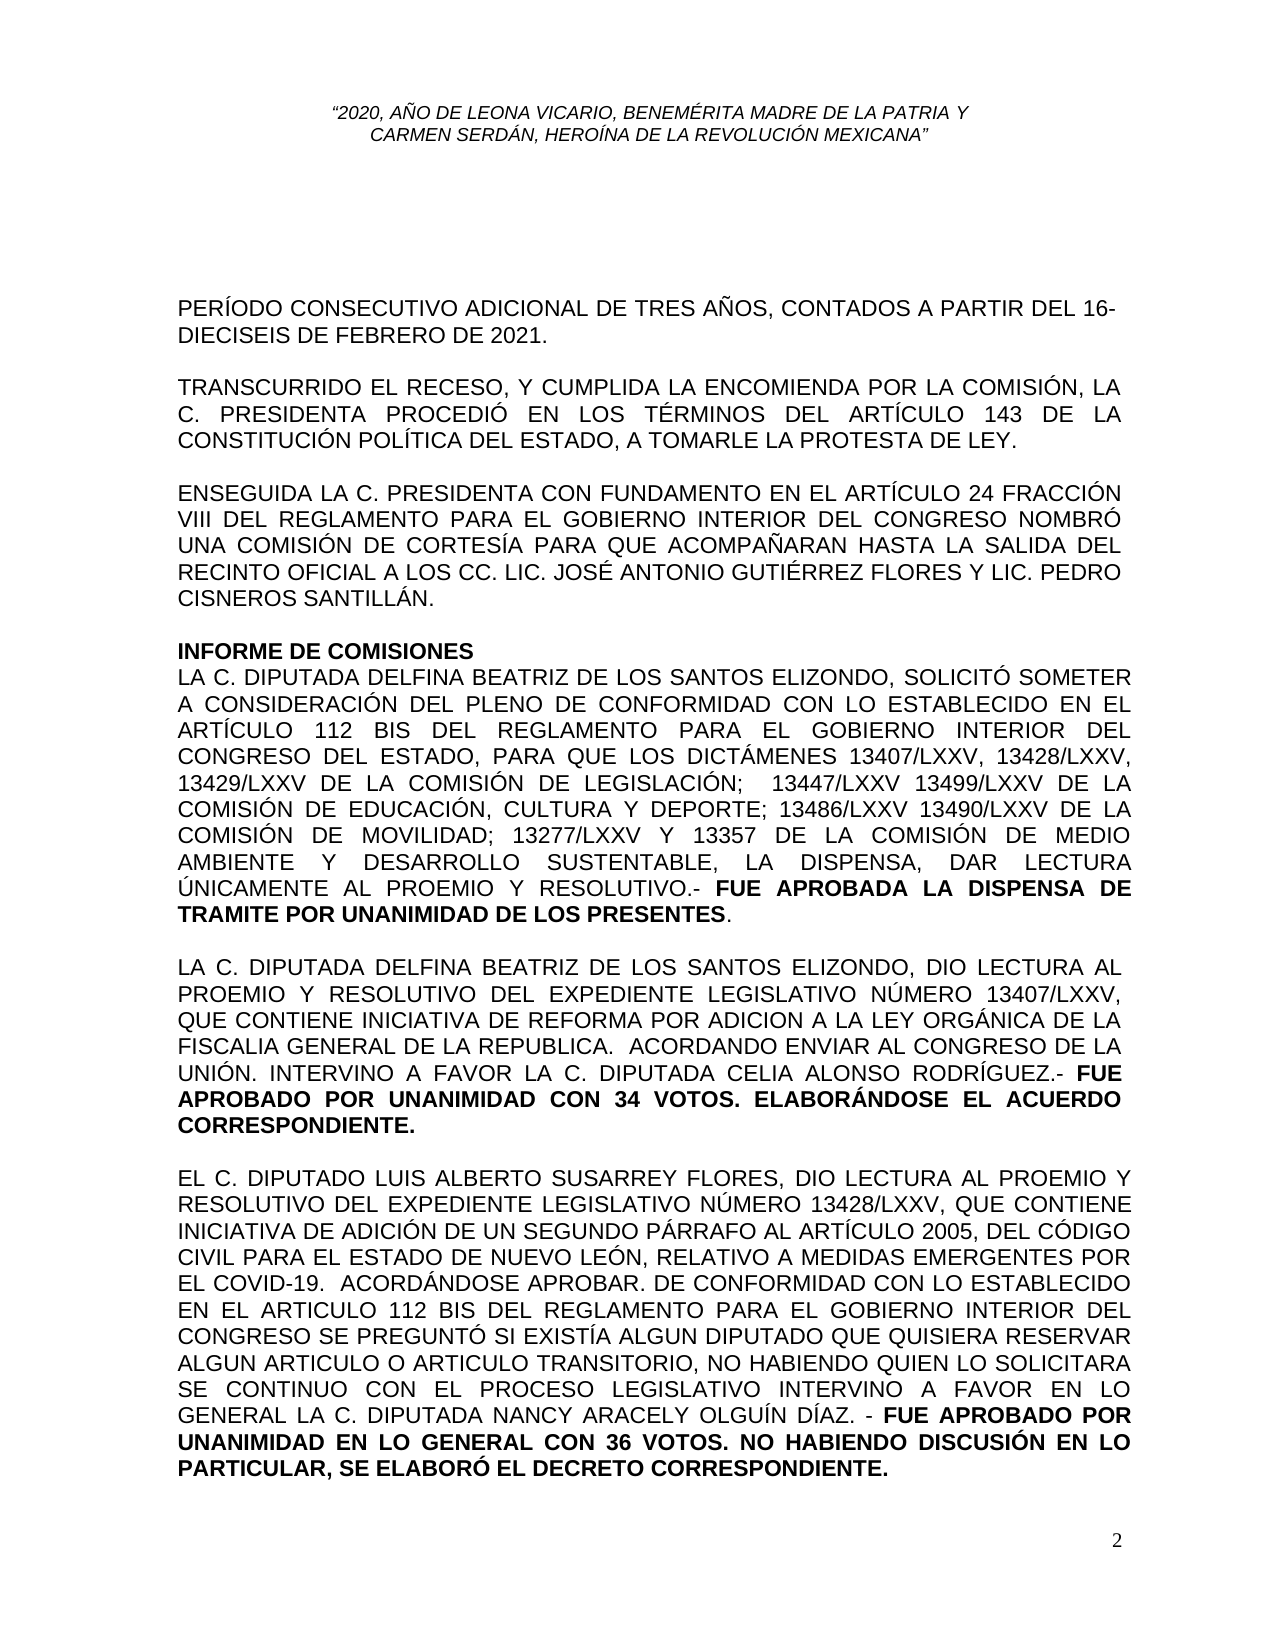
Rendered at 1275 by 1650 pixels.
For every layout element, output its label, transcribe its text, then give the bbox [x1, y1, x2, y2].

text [177, 295, 1117, 348]
text LA C. DIPUTADA DELFINA BEATRIZ DE LOS SANTOS ELIZONDO, DIO LECTURA AL PROEMIO Y RESOLUTIVO DEL EXPEDIENTE LEGISLATIVO NÚMERO 13407/LXXV, QUE CONTIENE INICIATIVA DE REFORMA POR ADICION A LA LEY ORGÁNICA DE LA FISCALIA GENERAL DE LA REPUBLICA. ACORDANDO ENVIAR AL CONGRESO DE LA UNIÓN. INTERVINO A FAVOR LA C. DIPUTADA CELIA ALONSO RODRÍGUEZ.- FUE APROBADO POR UNANIMIDAD CON 34 VOTOS. ELABORÁNDOSE EL ACUERDO CORRESPONDIENTE. [177, 954, 1122, 1139]
text INFORME DE COMISIONES [177, 638, 1122, 664]
text TRANSCURRIDO EL RECESO, Y CUMPLIDA LA ENCOMIENDA POR LA COMISIÓN, LA C. PRESIDENTA PROCEDIÓ EN LOS TÉRMINOS DEL ARTÍCULO 143 DE LA CONSTITUCIÓN POLÍTICA DEL ESTADO, A TOMARLE LA PROTESTA DE LEY. [177, 374, 1122, 453]
text EL C. DIPUTADO LUIS ALBERTO SUSARREY FLORES, DIO LECTURA AL PROEMIO Y RESOLUTIVO DEL EXPEDIENTE LEGISLATIVO NÚMERO 13428/LXXV, QUE CONTIENE INICIATIVA DE ADICIÓN DE UN SEGUNDO PÁRRAFO AL ARTÍCULO 2005, DEL CÓDIGO CIVIL PARA EL ESTADO DE NUEVO LEÓN, RELATIVO A MEDIDAS EMERGENTES POR EL COVID-19. ACORDÁNDOSE APROBAR. DE CONFORMIDAD CON LO ESTABLECIDO EN EL ARTICULO 112 BIS DEL REGLAMENTO PARA EL GOBIERNO INTERIOR DEL CONGRESO SE PREGUNTÓ SI EXISTÍA ALGUN DIPUTADO QUE QUISIERA RESERVAR ALGUN ARTICULO O ARTICULO TRANSITORIO, NO HABIENDO QUIEN LO SOLICITARA SE CONTINUO CON EL PROCESO LEGISLATIVO INTERVINO A FAVOR EN LO GENERAL LA C. DIPUTADA NANCY ARACELY OLGUÍN DÍAZ. - FUE APROBADO POR UNANIMIDAD EN LO GENERAL CON 36 VOTOS. NO HABIENDO DISCUSIÓN EN LO PARTICULAR, SE ELABORÓ EL DECRETO CORRESPONDIENTE. [177, 1165, 1132, 1481]
text LA C. DIPUTADA DELFINA BEATRIZ DE LOS SANTOS ELIZONDO, SOLICITÓ SOMETER A CONSIDERACIÓN DEL PLENO DE CONFORMIDAD CON LO ESTABLECIDO EN EL ARTÍCULO 112 BIS DEL REGLAMENTO PARA EL GOBIERNO INTERIOR DEL CONGRESO DEL ESTADO, PARA QUE LOS DICTÁMENES 13407/LXXV, 13428/LXXV, 13429/LXXV DE LA COMISIÓN DE LEGISLACIÓN; 13447/LXXV 13499/LXXV DE LA COMISIÓN DE EDUCACIÓN, CULTURA Y DEPORTE; 13486/LXXV 13490/LXXV DE LA COMISIÓN DE MOVILIDAD; 13277/LXXV Y 13357 DE LA COMISIÓN DE MEDIO AMBIENTE Y DESARROLLO SUSTENTABLE, LA DISPENSA, DAR LECTURA ÚNICAMENTE AL PROEMIO Y RESOLUTIVO.- FUE APROBADA LA DISPENSA DE TRAMITE POR UNANIMIDAD DE LOS PRESENTES. [177, 664, 1132, 928]
text ENSEGUIDA LA C. PRESIDENTA CON FUNDAMENTO EN EL ARTÍCULO 24 FRACCIÓN VIII DEL REGLAMENTO PARA EL GOBIERNO INTERIOR DEL CONGRESO NOMBRÓ UNA COMISIÓN DE CORTESÍA PARA QUE ACOMPAÑARAN HASTA LA SALIDA DEL RECINTO OFICIAL A LOS CC. LIC. JOSÉ ANTONIO GUTIÉRREZ FLORES Y LIC. PEDRO CISNEROS SANTILLÁN. [177, 480, 1122, 612]
